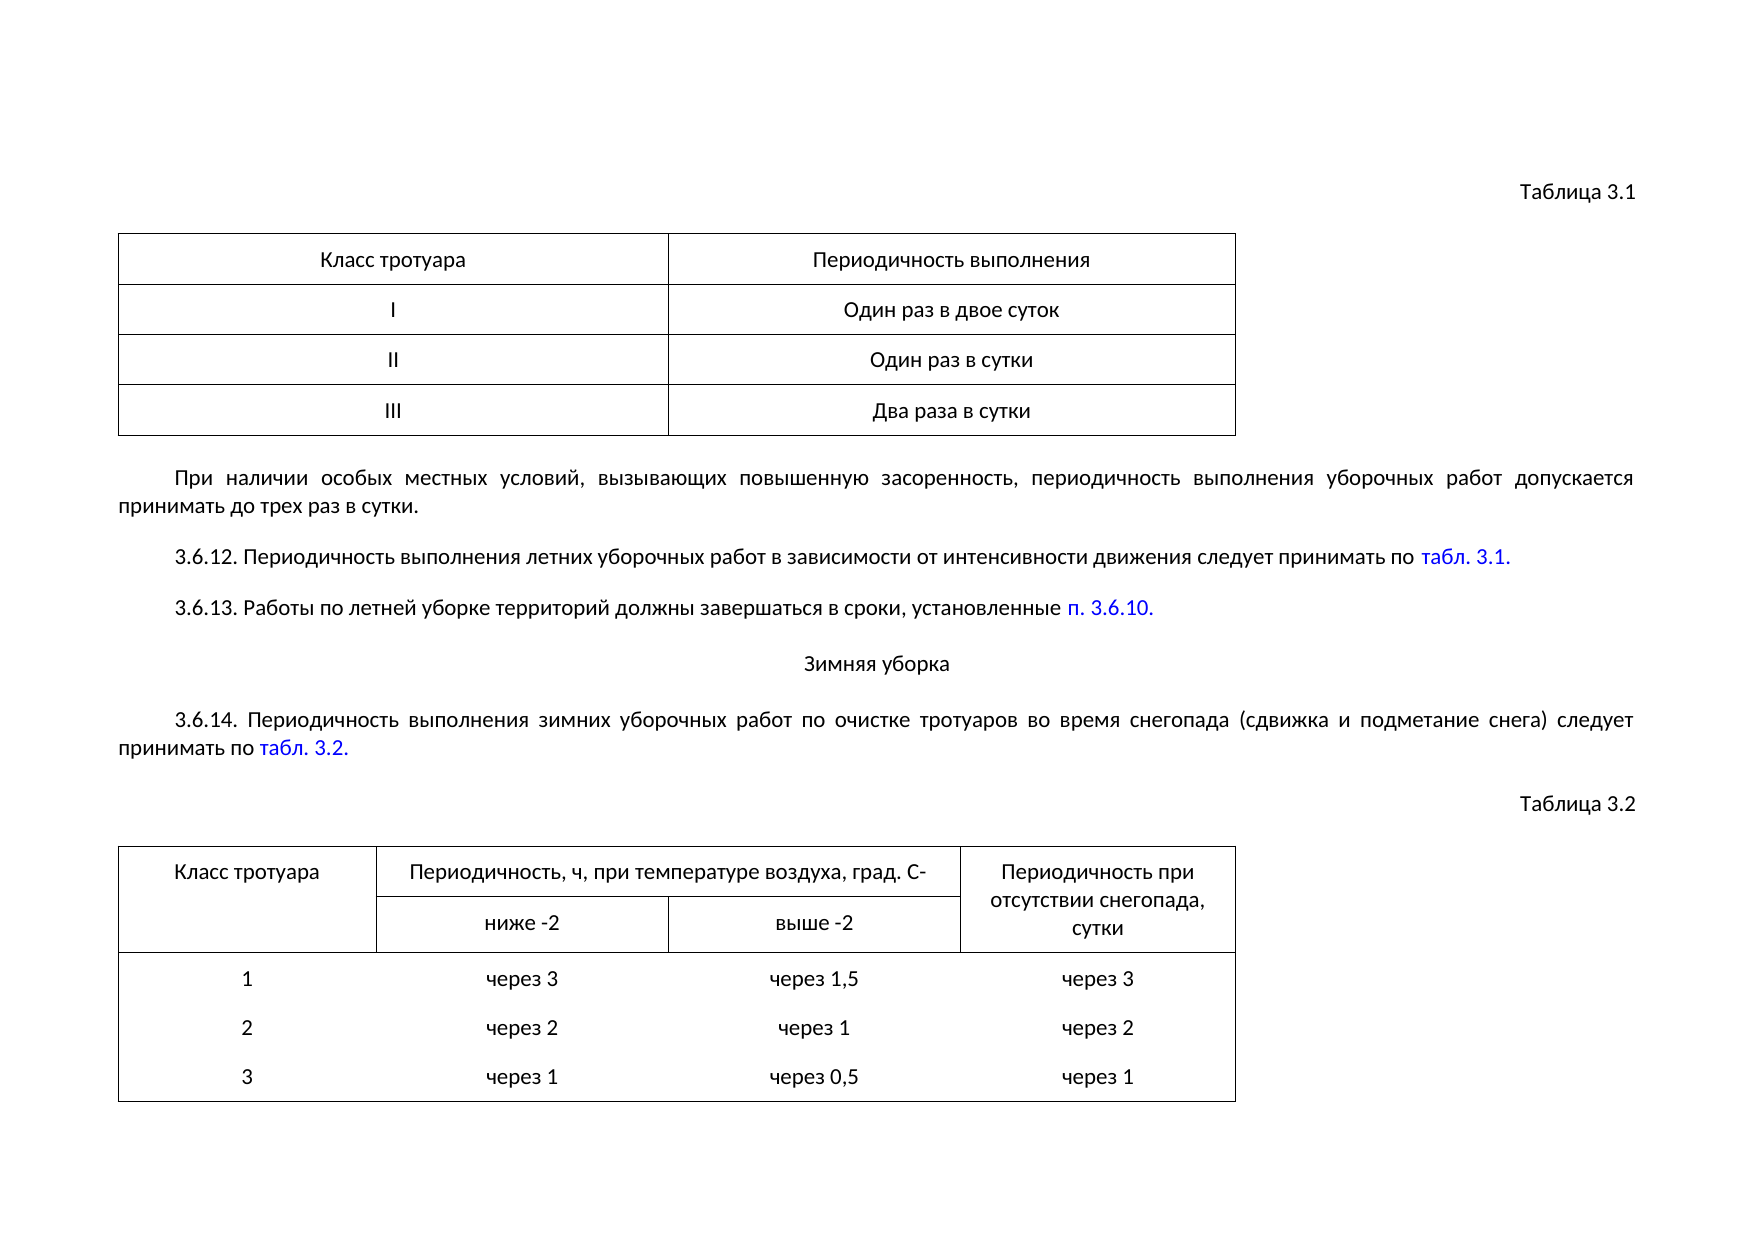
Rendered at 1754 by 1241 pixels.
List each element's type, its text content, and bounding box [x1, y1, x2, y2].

table_cell через 3 [960, 953, 1235, 1002]
table_header Периодичность, ч, при температуре воздуха, град. С- [377, 847, 960, 896]
text Зимняя уборка [118, 649, 1636, 677]
table_cell через 0,5 [668, 1052, 960, 1101]
table_cell Два раза в сутки [669, 385, 1235, 434]
text При наличии особых местных условий, вызывающих повышенную засоренность, периодичность выполнения уборочных работ допускается принимать до трех раз в сутки. [118, 463, 1636, 519]
table_cell через 2 [960, 1002, 1235, 1052]
table_cell ниже -2 [377, 897, 668, 952]
table_header Периодичность при отсутствии снегопада, сутки [961, 847, 1235, 952]
table_header Класс тротуара [119, 847, 376, 952]
table_cell через 2 [376, 1002, 668, 1052]
table_cell I [119, 285, 668, 334]
table_header Периодичность выполнения [669, 234, 1235, 283]
table_cell через 1 [376, 1052, 668, 1101]
table_cell Один раз в двое суток [669, 285, 1235, 334]
table_cell через 1 [960, 1052, 1235, 1101]
text Таблица 3.2 [118, 789, 1636, 818]
table_cell II [119, 335, 668, 384]
table_cell через 3 [376, 953, 668, 1002]
table_cell через 1 [668, 1002, 960, 1052]
text 3.6.14. Периодичность выполнения зимних уборочных работ по очистке тротуаров во время снегопада (сдвижка и подметание снега) следует принимать по табл. 3.2. [118, 706, 1636, 762]
table_cell через 1,5 [668, 953, 960, 1002]
text 3.6.12. Периодичность выполнения летних уборочных работ в зависимости от интенсивности движения следует принимать по табл. 3.1. [118, 542, 1636, 571]
table_header Класс тротуара [119, 234, 668, 283]
table_cell 2 [119, 1002, 376, 1052]
text 3.6.13. Работы по летней уборке территорий должны завершаться в сроки, установленные п. 3.6.10. [118, 593, 1636, 621]
table_cell 3 [119, 1052, 376, 1101]
table_cell 1 [119, 953, 376, 1002]
table_cell Один раз в сутки [669, 335, 1235, 384]
table_cell выше -2 [669, 897, 960, 952]
text Таблица 3.1 [118, 177, 1636, 205]
table_cell III [119, 385, 668, 434]
